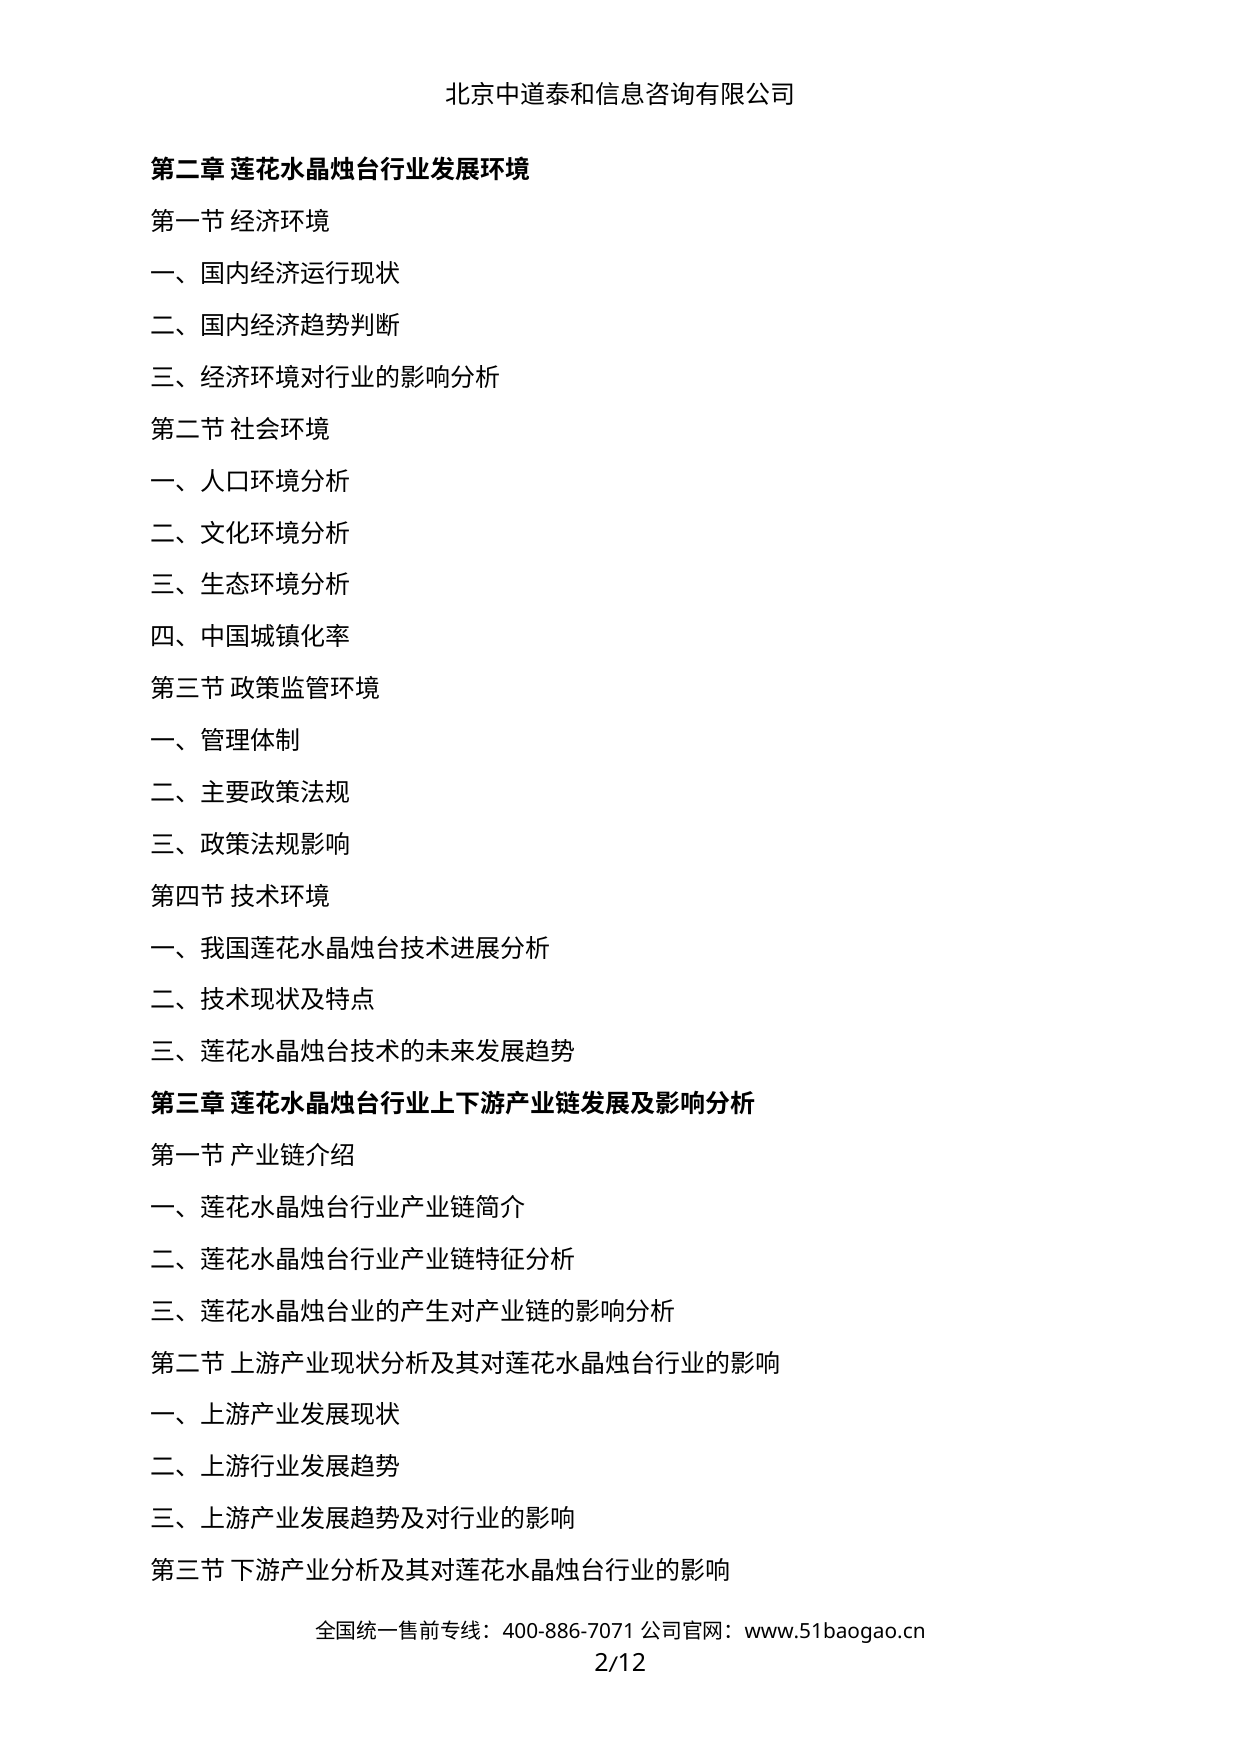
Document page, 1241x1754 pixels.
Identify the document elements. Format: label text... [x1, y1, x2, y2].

text 一、上游产业发展现状 [150, 1395, 1090, 1431]
text 第三节 下游产业分析及其对莲花水晶烛台行业的影响 [150, 1551, 1090, 1587]
text 一、我国莲花水晶烛台技术进展分析 [150, 928, 1090, 964]
text 二、技术现状及特点 [150, 980, 1090, 1016]
text 第二节 上游产业现状分析及其对莲花水晶烛台行业的影响 [150, 1343, 1090, 1379]
text 第二章 莲花水晶烛台行业发展环境 [150, 150, 1090, 186]
text 一、管理体制 [150, 721, 1090, 757]
text 二、上游行业发展趋势 [150, 1447, 1090, 1483]
text 三、经济环境对行业的影响分析 [150, 357, 1090, 394]
text 二、莲花水晶烛台行业产业链特征分析 [150, 1239, 1090, 1276]
text 四、中国城镇化率 [150, 617, 1090, 653]
text 二、文化环境分析 [150, 513, 1090, 549]
text 二、国内经济趋势判断 [150, 306, 1090, 342]
text 三、政策法规影响 [150, 824, 1090, 861]
text 二、主要政策法规 [150, 772, 1090, 809]
text 第一节 经济环境 [150, 202, 1090, 238]
text 三、莲花水晶烛台业的产生对产业链的影响分析 [150, 1291, 1090, 1327]
text 第一节 产业链介绍 [150, 1136, 1090, 1172]
text 一、国内经济运行现状 [150, 254, 1090, 290]
text 一、莲花水晶烛台行业产业链简介 [150, 1187, 1090, 1224]
text 三、莲花水晶烛台技术的未来发展趋势 [150, 1032, 1090, 1068]
text 第三节 政策监管环境 [150, 669, 1090, 705]
text 三、上游产业发展趋势及对行业的影响 [150, 1499, 1090, 1535]
text 第二节 社会环境 [150, 409, 1090, 446]
text 第三章 莲花水晶烛台行业上下游产业链发展及影响分析 [150, 1084, 1090, 1120]
text 三、生态环境分析 [150, 565, 1090, 601]
text 一、人口环境分析 [150, 461, 1090, 497]
text 第四节 技术环境 [150, 876, 1090, 912]
